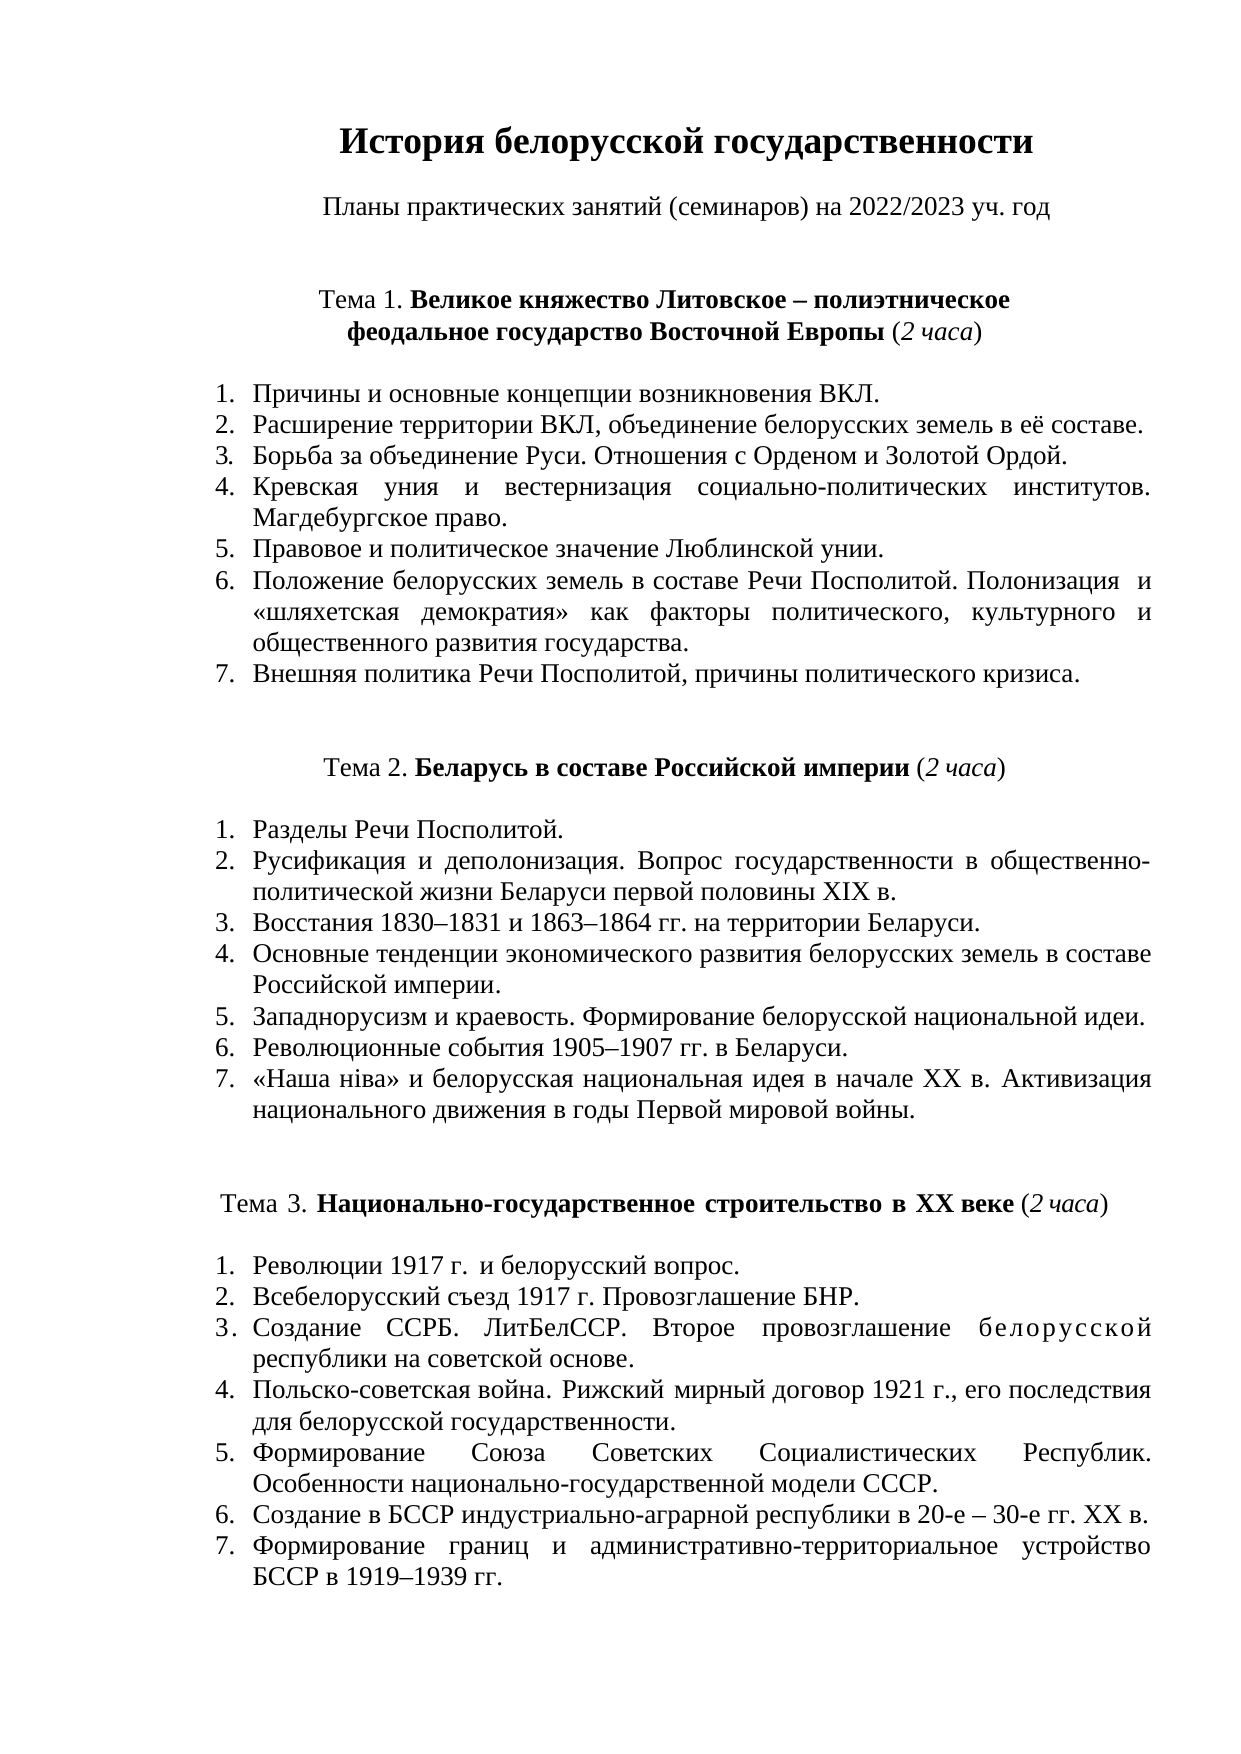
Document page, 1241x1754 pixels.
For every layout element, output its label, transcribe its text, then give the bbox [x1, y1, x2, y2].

list Формирование Союза Советских Социалистических Республик. Особенности национально-государственной модели СССР. [215, 1436, 1152, 1498]
list Разделы Речи Посполитой. [215, 813, 1152, 844]
list Всебелорусский съезд 1917 г. Провозглашение БНР. [215, 1280, 1152, 1311]
text История белорусской государственности [177, 118, 1152, 161]
subtitle Тема 2. Беларусь в составе Российской империи (2 часа) [177, 751, 1152, 782]
list Кревская уния и вестернизация социально-политических институтов. Магдебургское право. [215, 470, 1152, 533]
subtitle Тема 1. Великое княжество Литовское – полиэтническое [177, 283, 1152, 314]
list Основные тенденции экономического развития белорусских земель в составе Российской империи. [215, 937, 1152, 1000]
subtitle Тема 3. Национально-государственное строительство в ХХ веке (2 часа) [177, 1187, 1152, 1218]
subtitle феодальное государство Восточной Европы (2 часа) [177, 314, 1152, 346]
list Русификация и деполонизация. Вопрос государственности в общественно-политической жизни Беларуси первой половины ХІХ в. [215, 844, 1152, 906]
list Революционные события 1905–1907 гг. в Беларуси. [215, 1031, 1152, 1062]
list Положение белорусских земель в составе Речи Посполитой. Полонизация и «шляхетская демократия» как факторы политического, культурного и общественного развития государства. [215, 564, 1152, 657]
list Революции 1917 г. и белорусский вопрос. [215, 1249, 1152, 1280]
list Создание в БССР индустриально-аграрной республики в 20-е – 30-е гг. ХХ в. [215, 1498, 1152, 1529]
list Расширение территории ВКЛ, объединение белорусских земель в её составе. [215, 408, 1152, 439]
list Внешняя политика Речи Посполитой, причины политического кризиса. [215, 657, 1152, 688]
text Планы практических занятий (семинаров) на 2022/2023 уч. год [177, 190, 1152, 221]
list Формирование границ и административно-территориальное устройство БССР в 1919–1939 гг. [215, 1529, 1152, 1592]
list Польско-советская война. Рижский мирный договор 1921 г., его последствия для белорусской государственности. [215, 1373, 1152, 1436]
list Восстания 1830–1831 и 1863–1864 гг. на территории Беларуси. [215, 906, 1152, 937]
list Борьба за объединение Руси. Отношения с Орденом и Золотой Ордой. [215, 439, 1152, 470]
list Причины и основные концепции возникновения ВКЛ. [215, 377, 1152, 408]
list «Наша ніва» и белорусская национальная идея в начале ХХ в. Активизация национального движения в годы Первой мировой войны. [215, 1062, 1152, 1124]
list Создание ССРБ. ЛитБелССР. Второе провозглашение белорусской республики на советской основе. [215, 1311, 1152, 1373]
list Западнорусизм и краевость. Формирование белорусской национальной идеи. [215, 1000, 1152, 1031]
list Правовое и политическое значение Люблинской унии. [215, 533, 1152, 564]
